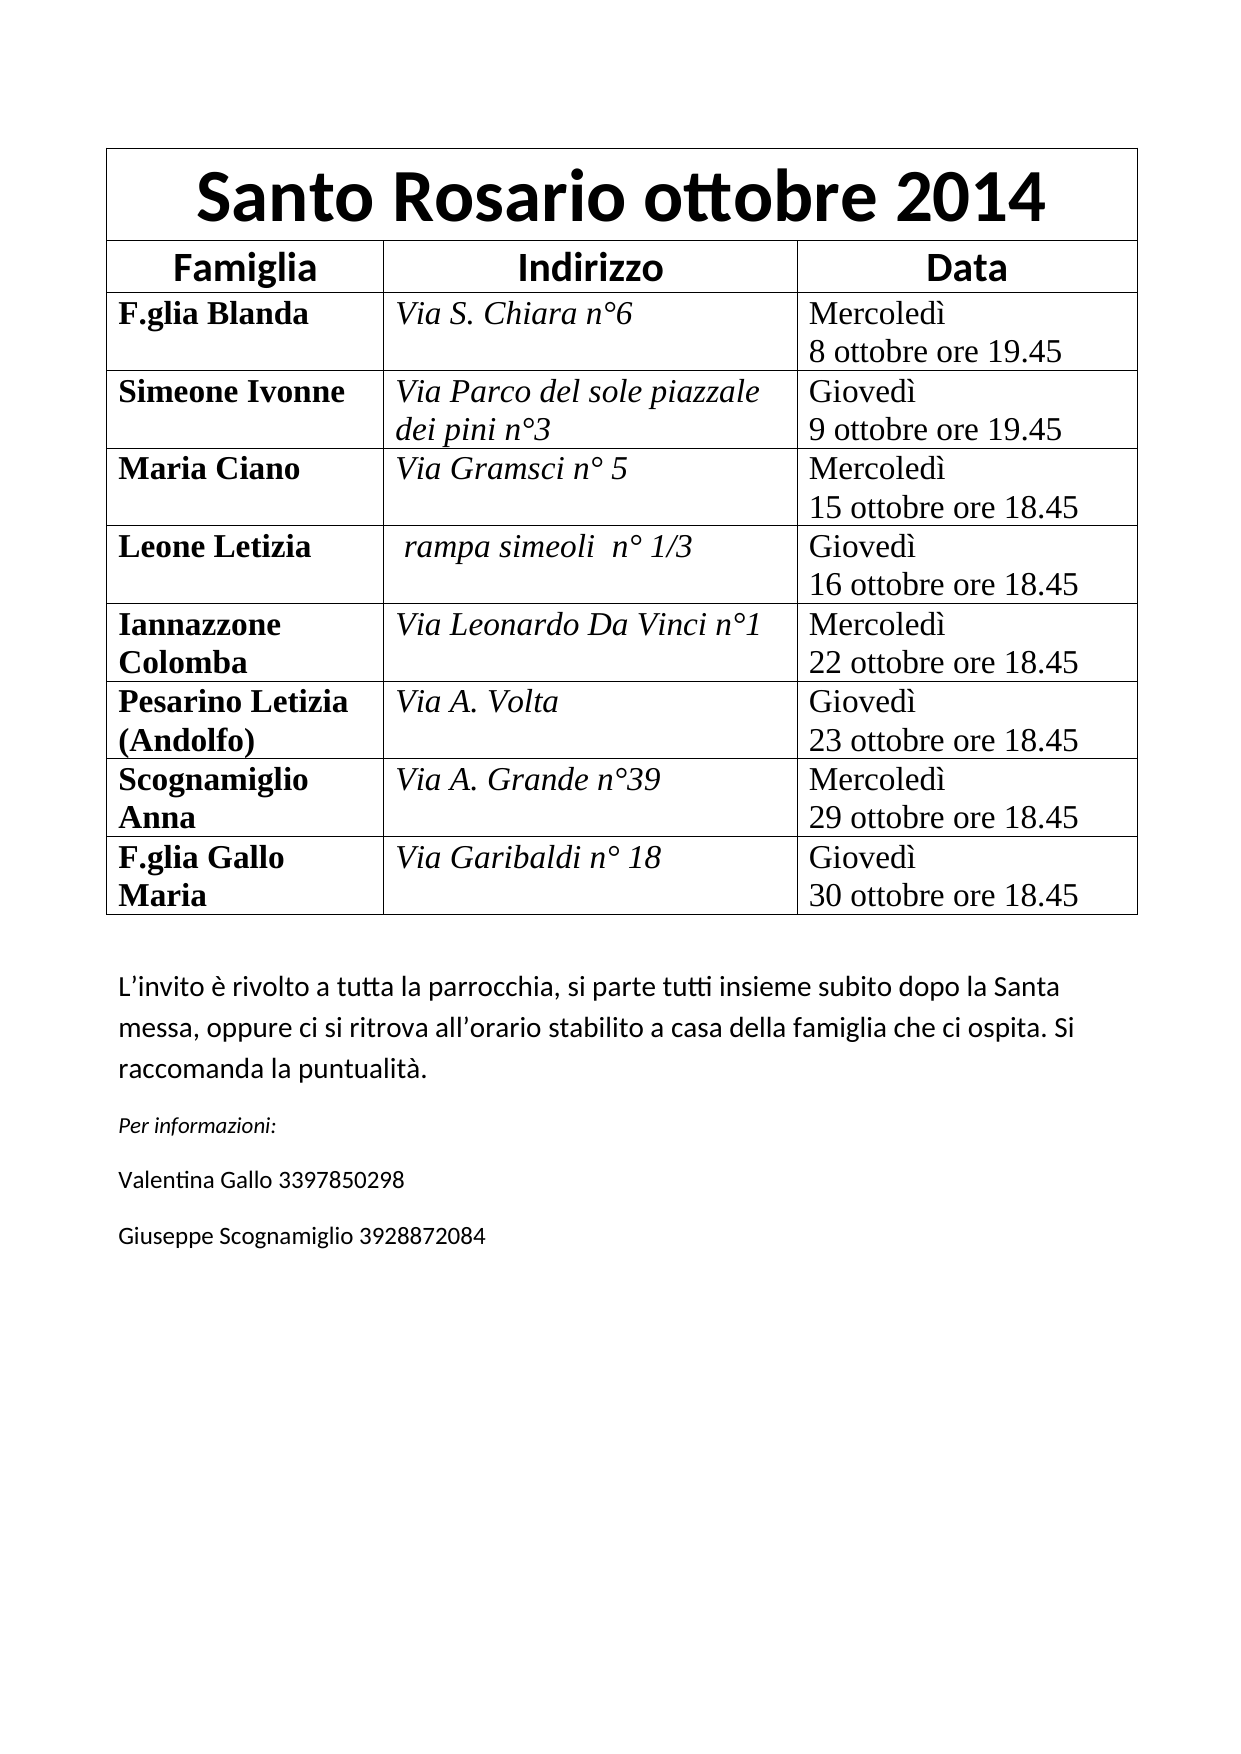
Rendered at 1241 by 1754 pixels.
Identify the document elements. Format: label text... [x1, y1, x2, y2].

table_cell Famiglia [107, 241, 383, 292]
table_cell Via Leonardo Da Vinci n°1 [384, 604, 797, 681]
table_cell Leone Letizia [107, 526, 383, 603]
table_cell Mercoledì 15 ottobre ore 18.45 [798, 449, 1137, 525]
table_cell Giovedì 9 ottobre ore 19.45 [798, 371, 1137, 447]
table_cell Giovedì 30 ottobre ore 18.45 [798, 837, 1137, 914]
table_cell Via Gramsci n° 5 [384, 449, 797, 525]
table_cell Via S. Chiara n°6 [384, 293, 797, 370]
table_cell Via Garibaldi n° 18 [384, 837, 797, 914]
table_cell Maria Ciano [107, 449, 383, 525]
table_cell Mercoledì 8 ottobre ore 19.45 [798, 293, 1137, 370]
table_cell F.glia Blanda [107, 293, 383, 370]
table_cell Via A. Grande n°39 [384, 759, 797, 836]
text Per informazioni: [118, 1111, 1122, 1139]
text Valentina Gallo 3397850298 [118, 1164, 1122, 1195]
table_cell Data [798, 241, 1137, 292]
table_cell Simeone Ivonne [107, 371, 383, 447]
table_cell Giovedì 23 ottobre ore 18.45 [798, 682, 1137, 758]
table_cell Via A. Volta [384, 682, 797, 758]
table_cell Mercoledì 29 ottobre ore 18.45 [798, 759, 1137, 836]
table_header Santo Rosario ottobre 2014 [107, 149, 1137, 240]
table_cell Iannazzone Colomba [107, 604, 383, 681]
text L’invito è rivolto a tutta la parrocchia, si parte tutti insieme subito dopo la Santa messa, oppure ci si ritrova all’orario stabilito a casa della famiglia che ci ospita. Si raccomanda la puntualità. [118, 968, 1122, 1085]
table_cell Giovedì 16 ottobre ore 18.45 [798, 526, 1137, 603]
table_cell Via Parco del sole piazzale dei pini n°3 [384, 371, 797, 447]
table_cell Scognamiglio Anna [107, 759, 383, 836]
table_cell Indirizzo [384, 241, 797, 292]
table_cell Mercoledì 22 ottobre ore 18.45 [798, 604, 1137, 681]
text Giuseppe Scognamiglio 3928872084 [118, 1220, 1122, 1251]
table_cell rampa simeoli n° 1/3 [384, 526, 797, 603]
table_cell Pesarino Letizia (Andolfo) [107, 682, 383, 758]
table_cell F.glia Gallo Maria [107, 837, 383, 914]
